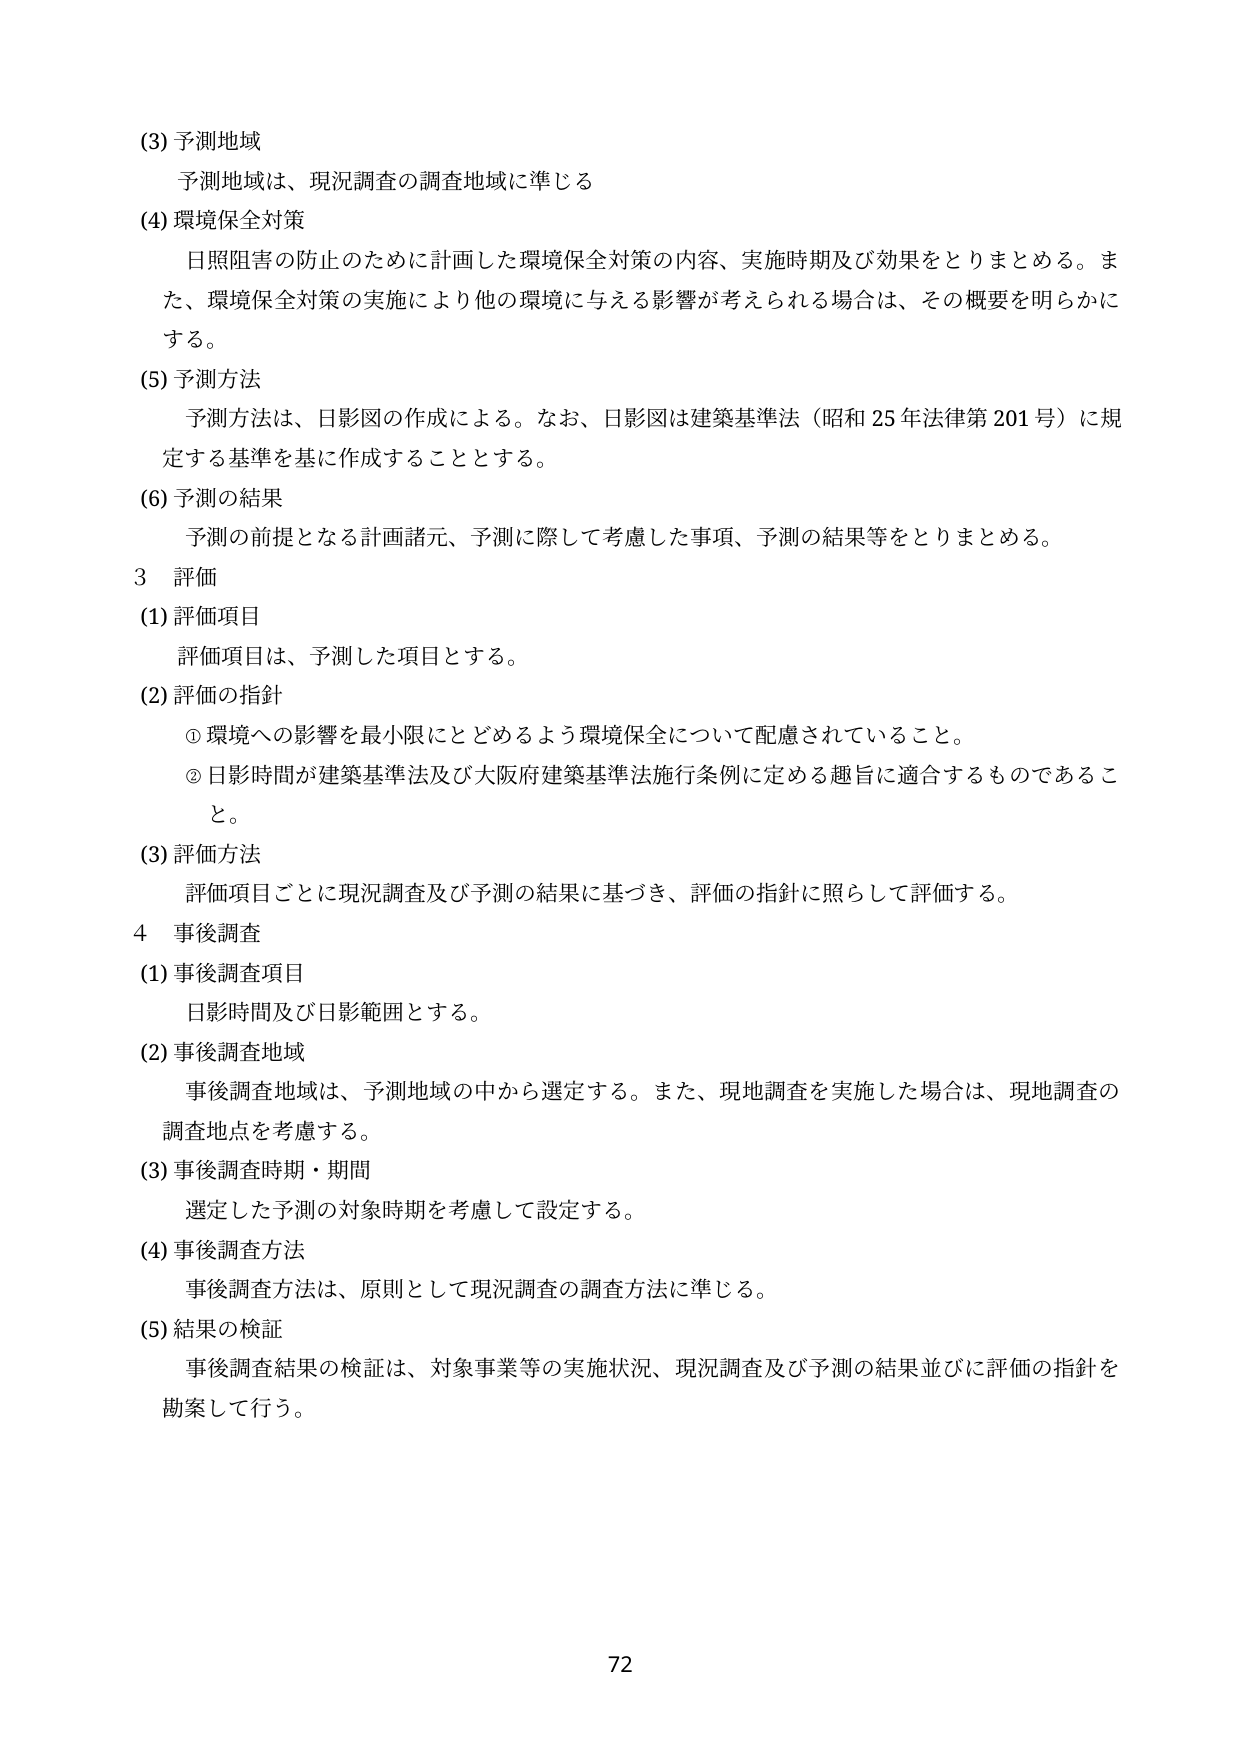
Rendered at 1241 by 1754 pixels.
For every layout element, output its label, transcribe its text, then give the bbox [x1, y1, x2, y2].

text ②日影時間が建築基準法及び大阪府建築基準法施行条例に定める趣旨に適合するものであること。 [185, 751, 1122, 831]
text (5) 予測方法 [118, 356, 1122, 395]
text 選定した予測の対象時期を考慮して設定する。 [163, 1187, 1122, 1226]
text (2) 事後調査地域 [118, 1028, 1122, 1068]
text ３ 評価 [118, 553, 1122, 593]
text 事後調査方法は、原則として現況調査の調査方法に準じる。 [163, 1266, 1122, 1306]
text (4) 事後調査方法 [118, 1226, 1122, 1266]
text 日影時間及び日影範囲とする。 [163, 989, 1122, 1028]
text (1) 評価項目 [118, 593, 1122, 633]
text (4) 環境保全対策 [118, 197, 1122, 237]
text (5) 結果の検証 [118, 1306, 1122, 1345]
text 事後調査結果の検証は、対象事業等の実施状況、現況調査及び予測の結果並びに評価の指針を勘案して行う。 [163, 1345, 1122, 1424]
text 予測方法は、日影図の作成による。なお、日影図は建築基準法（昭和25年法律第201号）に規定する基準を基に作成することとする。 [163, 395, 1122, 474]
text (3) 評価方法 [118, 831, 1122, 870]
text ①環境への影響を最小限にとどめるよう環境保全について配慮されていること。 [185, 712, 1122, 751]
text 事後調査地域は、予測地域の中から選定する。また、現地調査を実施した場合は、現地調査の調査地点を考慮する。 [163, 1068, 1122, 1147]
text (3) 事後調査時期・期間 [118, 1147, 1122, 1187]
text (2) 評価の指針 [118, 672, 1122, 712]
text 予測の前提となる計画諸元、予測に際して考慮した事項、予測の結果等をとりまとめる。 [163, 514, 1122, 553]
text 評価項目ごとに現況調査及び予測の結果に基づき、評価の指針に照らして評価する。 [163, 870, 1122, 910]
text ４ 事後調査 [118, 910, 1122, 949]
text (1) 事後調査項目 [118, 949, 1122, 989]
text 日照阻害の防止のために計画した環境保全対策の内容、実施時期及び効果をとりまとめる。また、環境保全対策の実施により他の環境に与える影響が考えられる場合は、その概要を明らかにする。 [163, 237, 1122, 356]
text (6) 予測の結果 [118, 474, 1122, 514]
text 予測地域は、現況調査の調査地域に準じる [177, 158, 1122, 197]
text (3) 予測地域 [118, 118, 1122, 158]
text 評価項目は、予測した項目とする。 [177, 633, 1122, 672]
